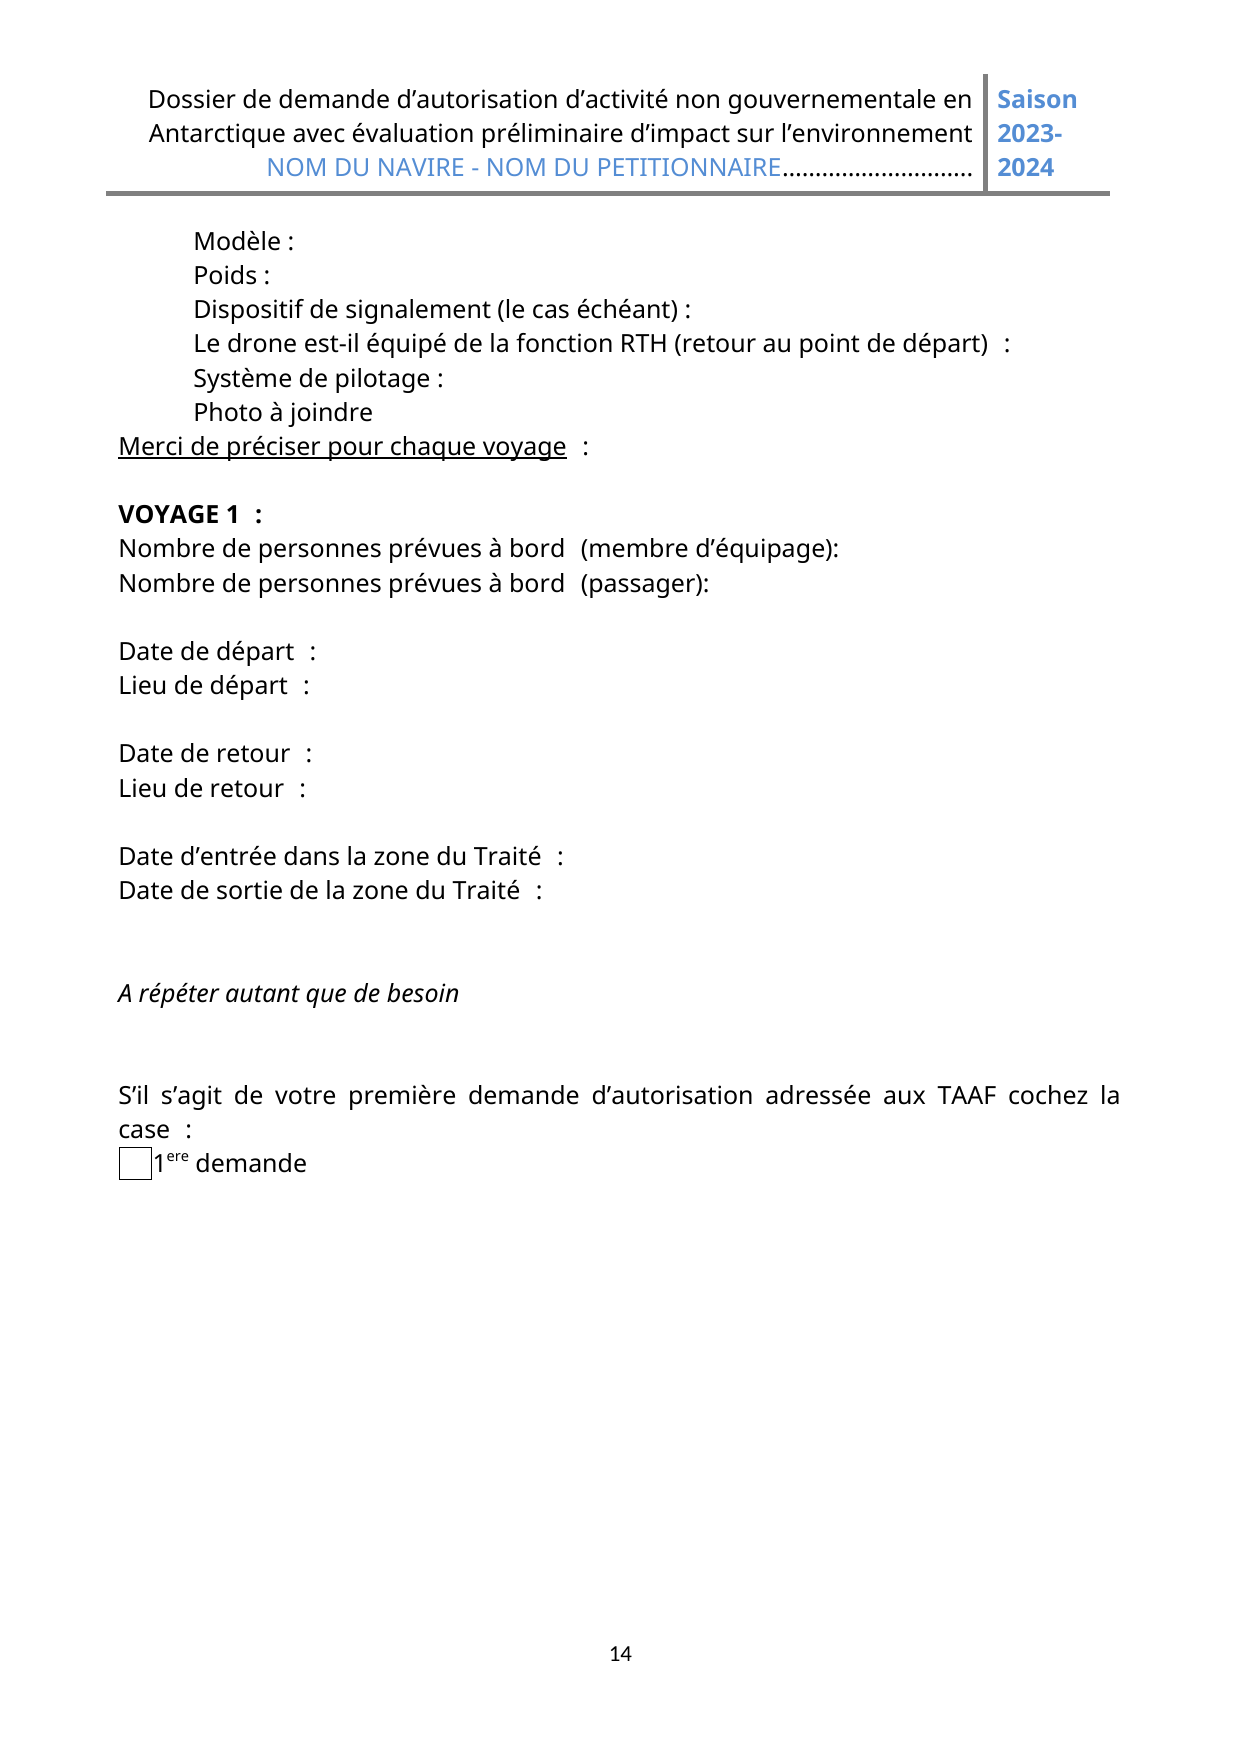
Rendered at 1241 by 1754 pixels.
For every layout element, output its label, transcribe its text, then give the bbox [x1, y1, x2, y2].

text Système de pilotage : [193, 360, 1122, 394]
text Photo à joindre [193, 394, 1122, 428]
text A répéter autant que de besoin [118, 975, 1122, 1009]
text Date de sortie de la zone du Traité : [118, 873, 1122, 907]
text Le drone est-il équipé de la fonction RTH (retour au point de départ) : [193, 326, 1122, 360]
text Poids : [193, 258, 1122, 292]
text Date de retour : [118, 736, 1122, 770]
text Date d’entrée dans la zone du Traité : [118, 839, 1122, 873]
text Lieu de retour : [118, 770, 1122, 805]
text 1ere demande [118, 1146, 1122, 1180]
text Merci de préciser pour chaque voyage : [118, 428, 1122, 463]
text S’il s’agit de votre première demande d’autorisation adressée aux TAAF cochez la case : [118, 1078, 1122, 1146]
text Nombre de personnes prévues à bord (membre d’équipage): [118, 531, 1122, 565]
text Dispositif de signalement (le cas échéant) : [193, 292, 1122, 326]
text Date de départ : [118, 633, 1122, 668]
text Modèle : [193, 224, 1122, 258]
text VOYAGE 1 : [118, 497, 1122, 531]
text Nombre de personnes prévues à bord (passager): [118, 565, 1122, 599]
text Lieu de départ : [118, 668, 1122, 702]
